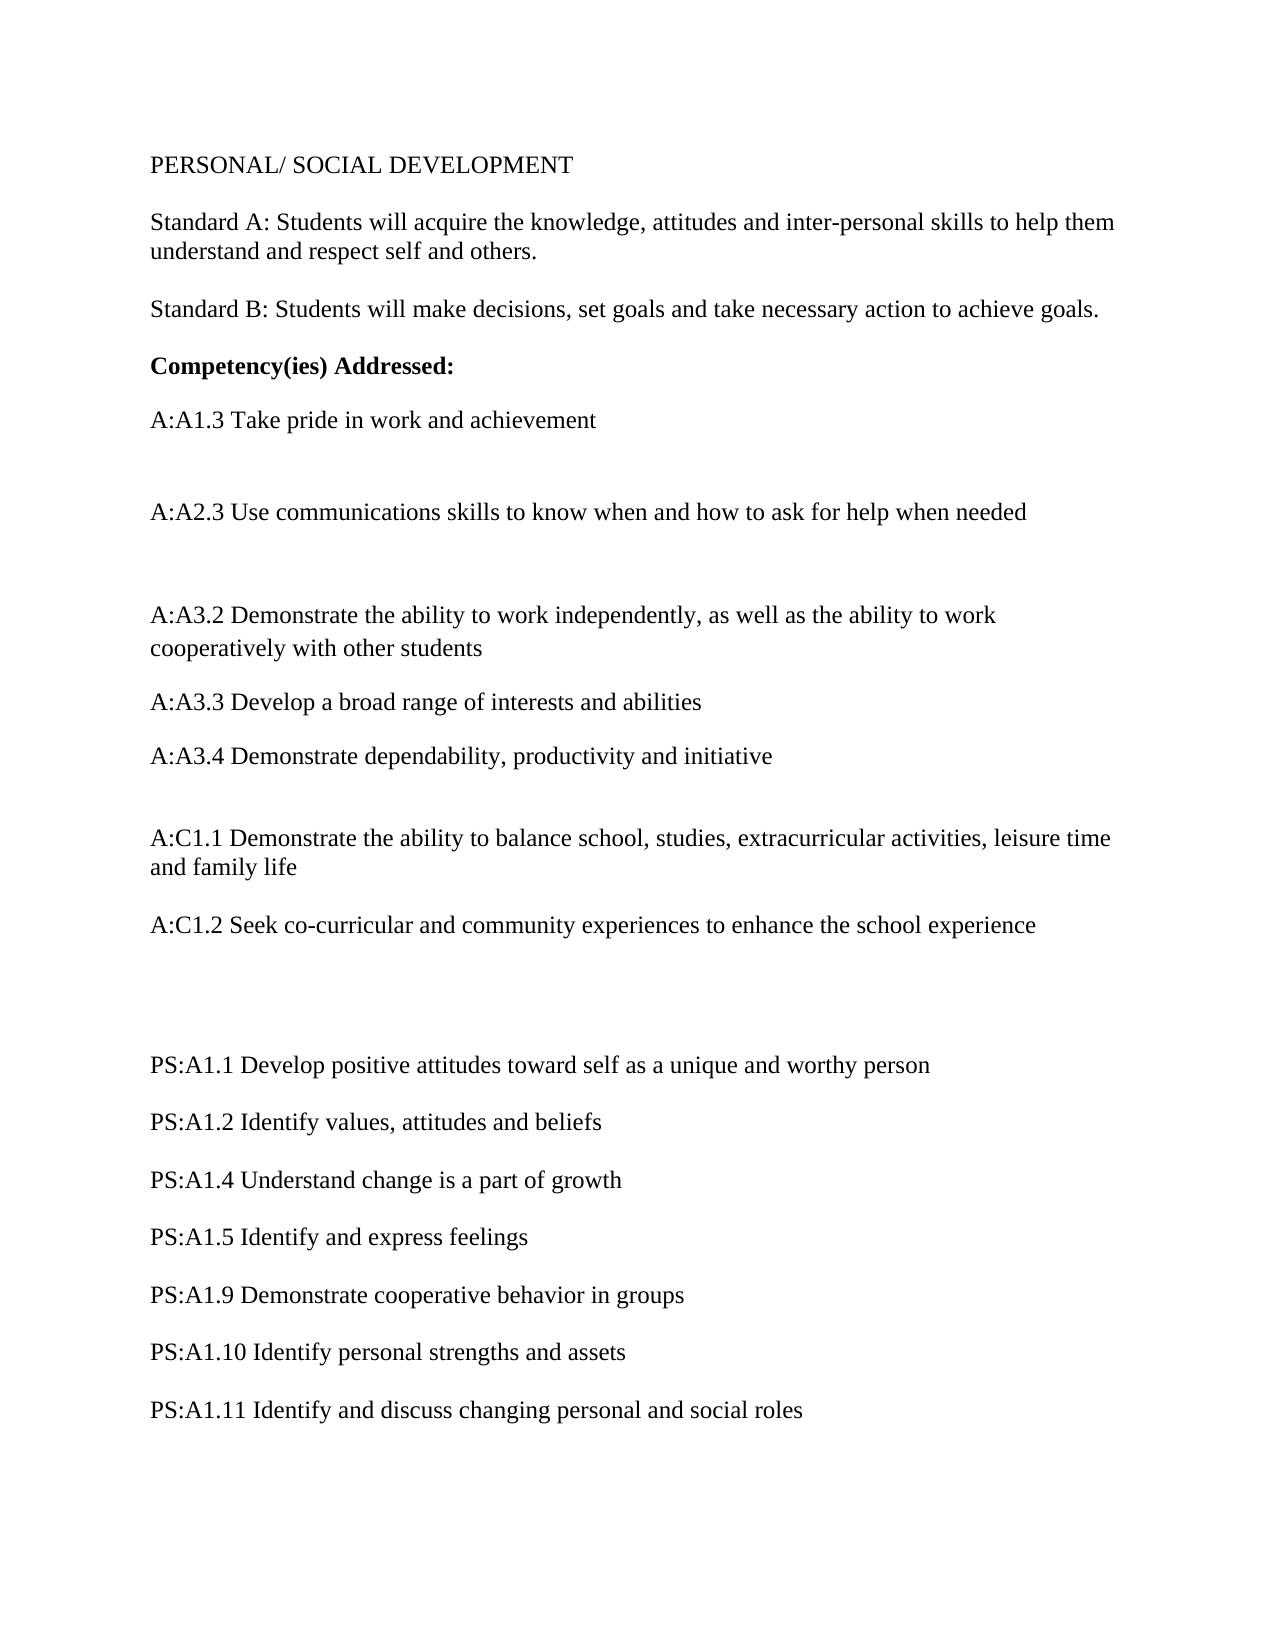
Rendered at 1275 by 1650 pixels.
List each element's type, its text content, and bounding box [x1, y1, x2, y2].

text and family life [150, 852, 1125, 881]
text PS:A1.11 Identify and discuss changing personal and social roles [150, 1395, 1125, 1423]
text A:C1.2 Seek co-curricular and community experiences to enhance the school experience [150, 910, 1125, 938]
text PS:A1.2 Identify values, attitudes and beliefs [150, 1107, 1125, 1136]
text PS:A1.5 Identify and express feelings [150, 1222, 1125, 1251]
text A:A3.2 Demonstrate the ability to work independently, as well as the ability to work cooperatively with other students [150, 600, 1125, 662]
text Competency(ies) Addressed: [150, 351, 1125, 380]
text Standard A: Students will acquire the knowledge, attitudes and inter-personal skills to help them understand and respect self and others. [150, 207, 1125, 265]
text A:C1.1 Demonstrate the ability to balance school, studies, extracurricular activities, leisure time [150, 823, 1125, 852]
text PERSONAL/ SOCIAL DEVELOPMENT [150, 150, 1125, 179]
text Standard B: Students will make decisions, set goals and take necessary action to achieve goals. [150, 294, 1125, 322]
text A:A3.4 Demonstrate dependability, productivity and initiative [150, 741, 1125, 769]
text A:A2.3 Use communications skills to know when and how to ask for help when needed [150, 500, 1125, 525]
text A:A1.3 Take pride in work and achievement [150, 409, 1125, 434]
text PS:A1.10 Identify personal strengths and assets [150, 1337, 1125, 1366]
text PS:A1.9 Demonstrate cooperative behavior in groups [150, 1280, 1125, 1308]
text PS:A1.4 Understand change is a part of growth [150, 1165, 1125, 1193]
text A:A3.3 Develop a broad range of interests and abilities [150, 687, 1125, 716]
text PS:A1.1 Develop positive attitudes toward self as a unique and worthy person [150, 1050, 1125, 1078]
